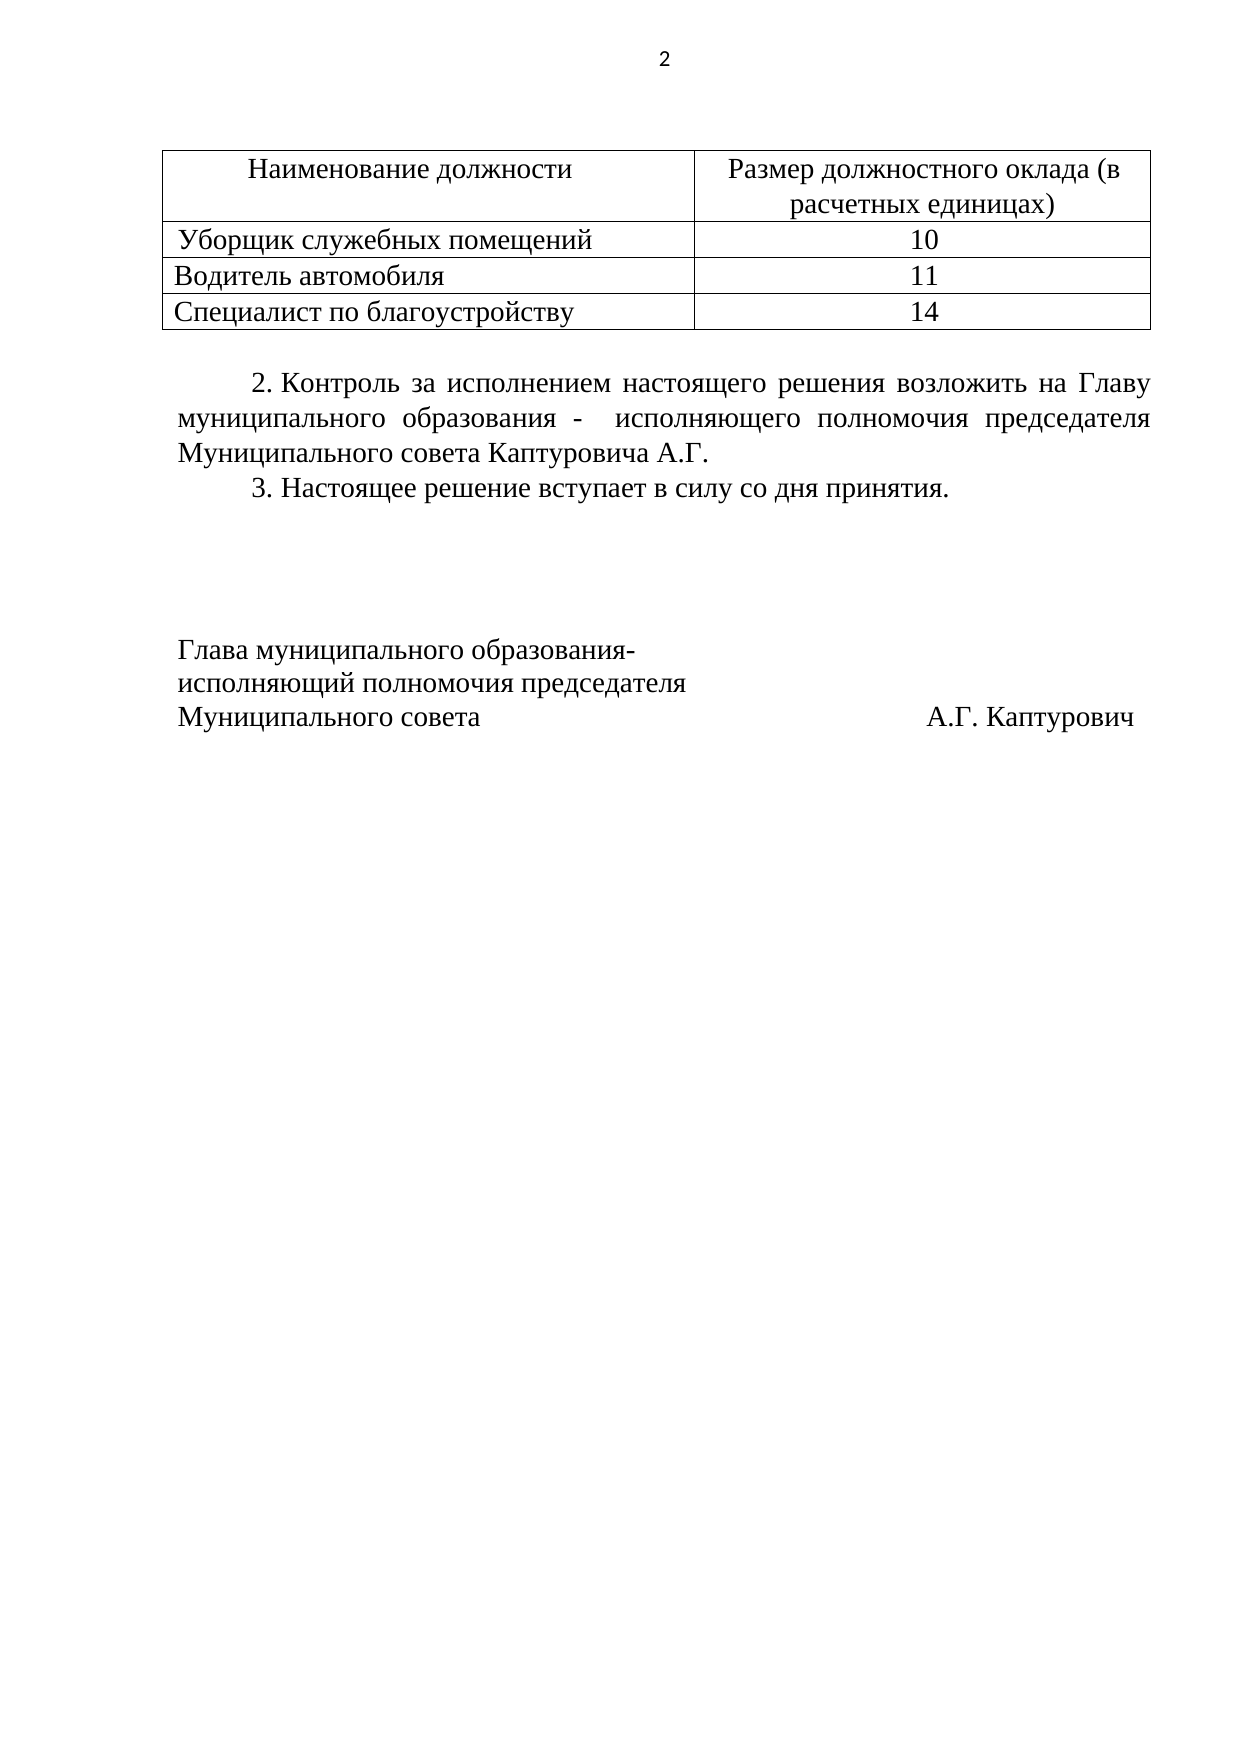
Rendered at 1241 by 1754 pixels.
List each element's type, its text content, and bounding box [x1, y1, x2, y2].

table_header Размер должностного оклада (в расчетных единицах) [695, 151, 1150, 221]
list Контроль за исполнением настоящего решения возложить на Главу муниципального образования - исполняющего полномочия председателя Муниципального совета Каптуровича А.Г. [177, 365, 1152, 469]
table_cell Водитель автомобиля [163, 258, 694, 293]
text Глава муниципального образования- [177, 632, 1152, 666]
table_cell 11 [695, 258, 1150, 293]
text исполняющий полномочия председателя [177, 666, 1152, 699]
table_header Наименование должности [163, 151, 694, 221]
table_cell 14 [695, 294, 1150, 328]
text Муниципального совета А.Г. Каптурович [177, 699, 1152, 733]
table_cell Специалист по благоустройству [163, 294, 694, 328]
list Настоящее решение вступает в силу со дня принятия. [177, 470, 1152, 504]
table_cell Уборщик служебных помещений [163, 222, 694, 257]
table_cell 10 [695, 222, 1150, 257]
